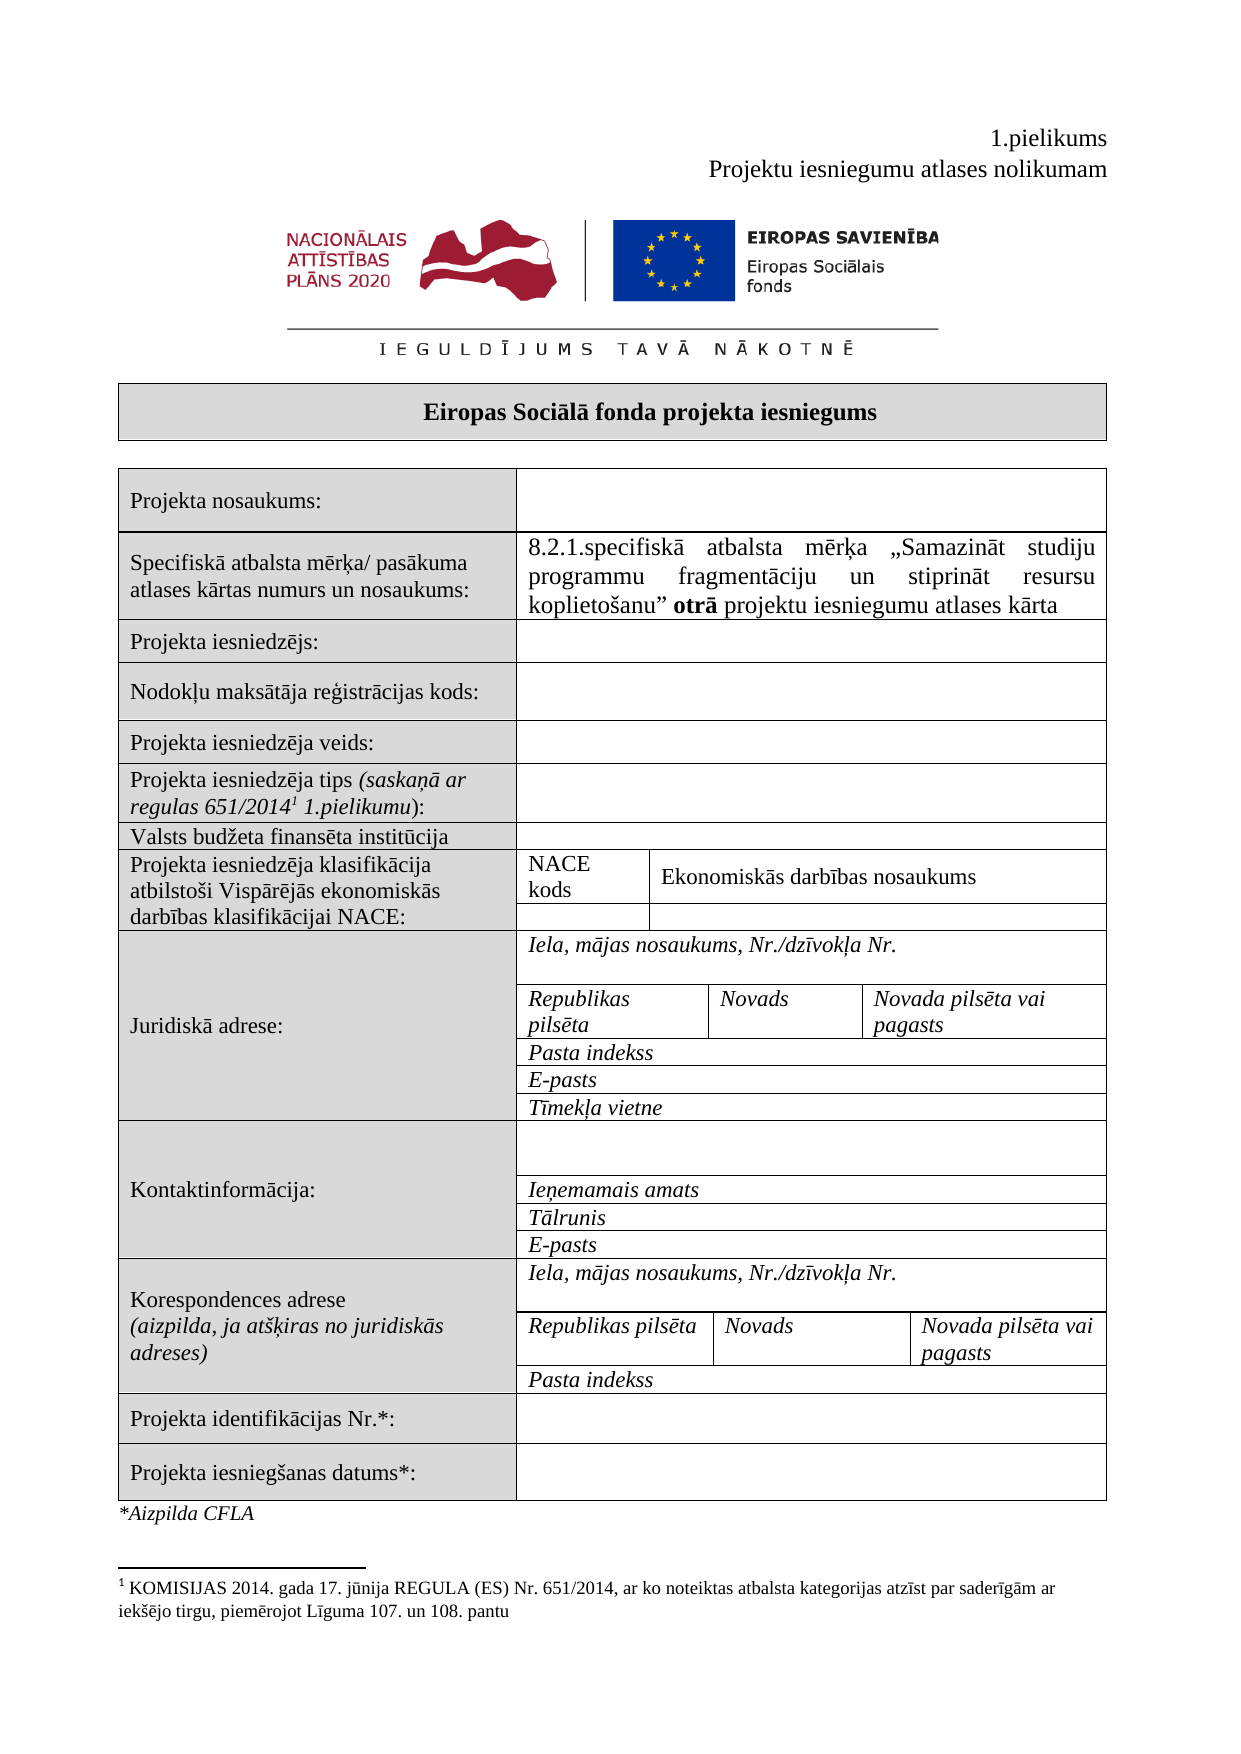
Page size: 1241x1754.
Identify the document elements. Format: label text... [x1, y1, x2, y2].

table_cell Novads [714, 1313, 910, 1365]
table_cell E-pasts [517, 1231, 1106, 1257]
table_cell Kontaktinformācija: [119, 1121, 516, 1257]
table_cell [517, 620, 1106, 662]
table_cell Specifiskā atbalsta mērķa/ pasākuma atlases kārtas numurs un nosaukums: [119, 533, 516, 619]
table_cell Iela, mājas nosaukums, Nr./dzīvokļa Nr. [517, 931, 1106, 984]
table_cell Iela, mājas nosaukums, Nr./dzīvokļa Nr. [517, 1259, 1106, 1311]
table_cell Projekta iesniedzēja klasifikācija atbilstoši Vispārējās ekonomiskās darbības klasifikācijai NACE: [119, 850, 516, 930]
picture [287, 220, 939, 355]
table_cell Novada pilsēta vai pagasts [911, 1313, 1106, 1365]
table_cell [517, 904, 649, 930]
table_cell Juridiskā adrese: [119, 931, 516, 1120]
table_cell Ieņemamais amats [517, 1176, 1106, 1203]
table_cell Tālrunis [517, 1204, 1106, 1230]
table_cell [517, 1444, 1106, 1500]
table_cell Valsts budžeta finansēta institūcija [119, 823, 516, 849]
text 1.pielikums [118, 123, 1107, 152]
table_cell Projekta identifikācijas Nr.*: [119, 1394, 516, 1443]
table_header Eiropas Sociālā fonda projekta iesniegums [119, 384, 1106, 439]
table_cell Projekta iesniedzēja tips (saskaņā ar regulas 651/2014 1.pielikumu): [119, 764, 516, 822]
table_cell [517, 823, 1106, 849]
table_cell Republikas pilsēta [517, 1313, 713, 1365]
table_cell Tīmekļa vietne [517, 1094, 1106, 1120]
table_cell Novada pilsēta vai pagasts [863, 985, 1106, 1038]
table_cell [650, 904, 1106, 930]
table_cell Ekonomiskās darbības nosaukums [650, 850, 1106, 903]
table_cell Projekta iesniedzējs: [119, 620, 516, 662]
text Projektu iesniegumu atlases nolikumam [118, 154, 1107, 183]
table_cell Republikas pilsēta [517, 985, 708, 1038]
table_cell Novads [709, 985, 862, 1038]
table_cell [517, 764, 1106, 822]
table_cell [517, 1121, 1106, 1175]
table_cell NACE kods [517, 850, 649, 903]
table_cell E-pasts [517, 1066, 1106, 1093]
table_cell Projekta iesniedzēja veids: [119, 721, 516, 763]
table_cell Pasta indekss [517, 1039, 1106, 1065]
text *Aizpilda CFLA [118, 1501, 1107, 1525]
table_cell Pasta indekss [517, 1366, 1106, 1392]
table_cell Nodokļu maksātāja reģistrācijas kods: [119, 663, 516, 719]
table_cell [517, 721, 1106, 763]
table_cell [517, 663, 1106, 719]
table_cell Korespondences adrese (aizpilda, ja atšķiras no juridiskās adreses) [119, 1259, 516, 1392]
table_cell [517, 1394, 1106, 1443]
table_header Projekta nosaukums: [119, 469, 516, 531]
table_cell Projekta iesniegšanas datums*: [119, 1444, 516, 1500]
table_cell 8.2.1.specifiskā atbalsta mērķa „Samazināt studiju programmu fragmentāciju un stiprināt resursu koplietošanu” otrā projektu iesniegumu atlases kārta [517, 533, 1106, 619]
table_header [517, 469, 1106, 531]
